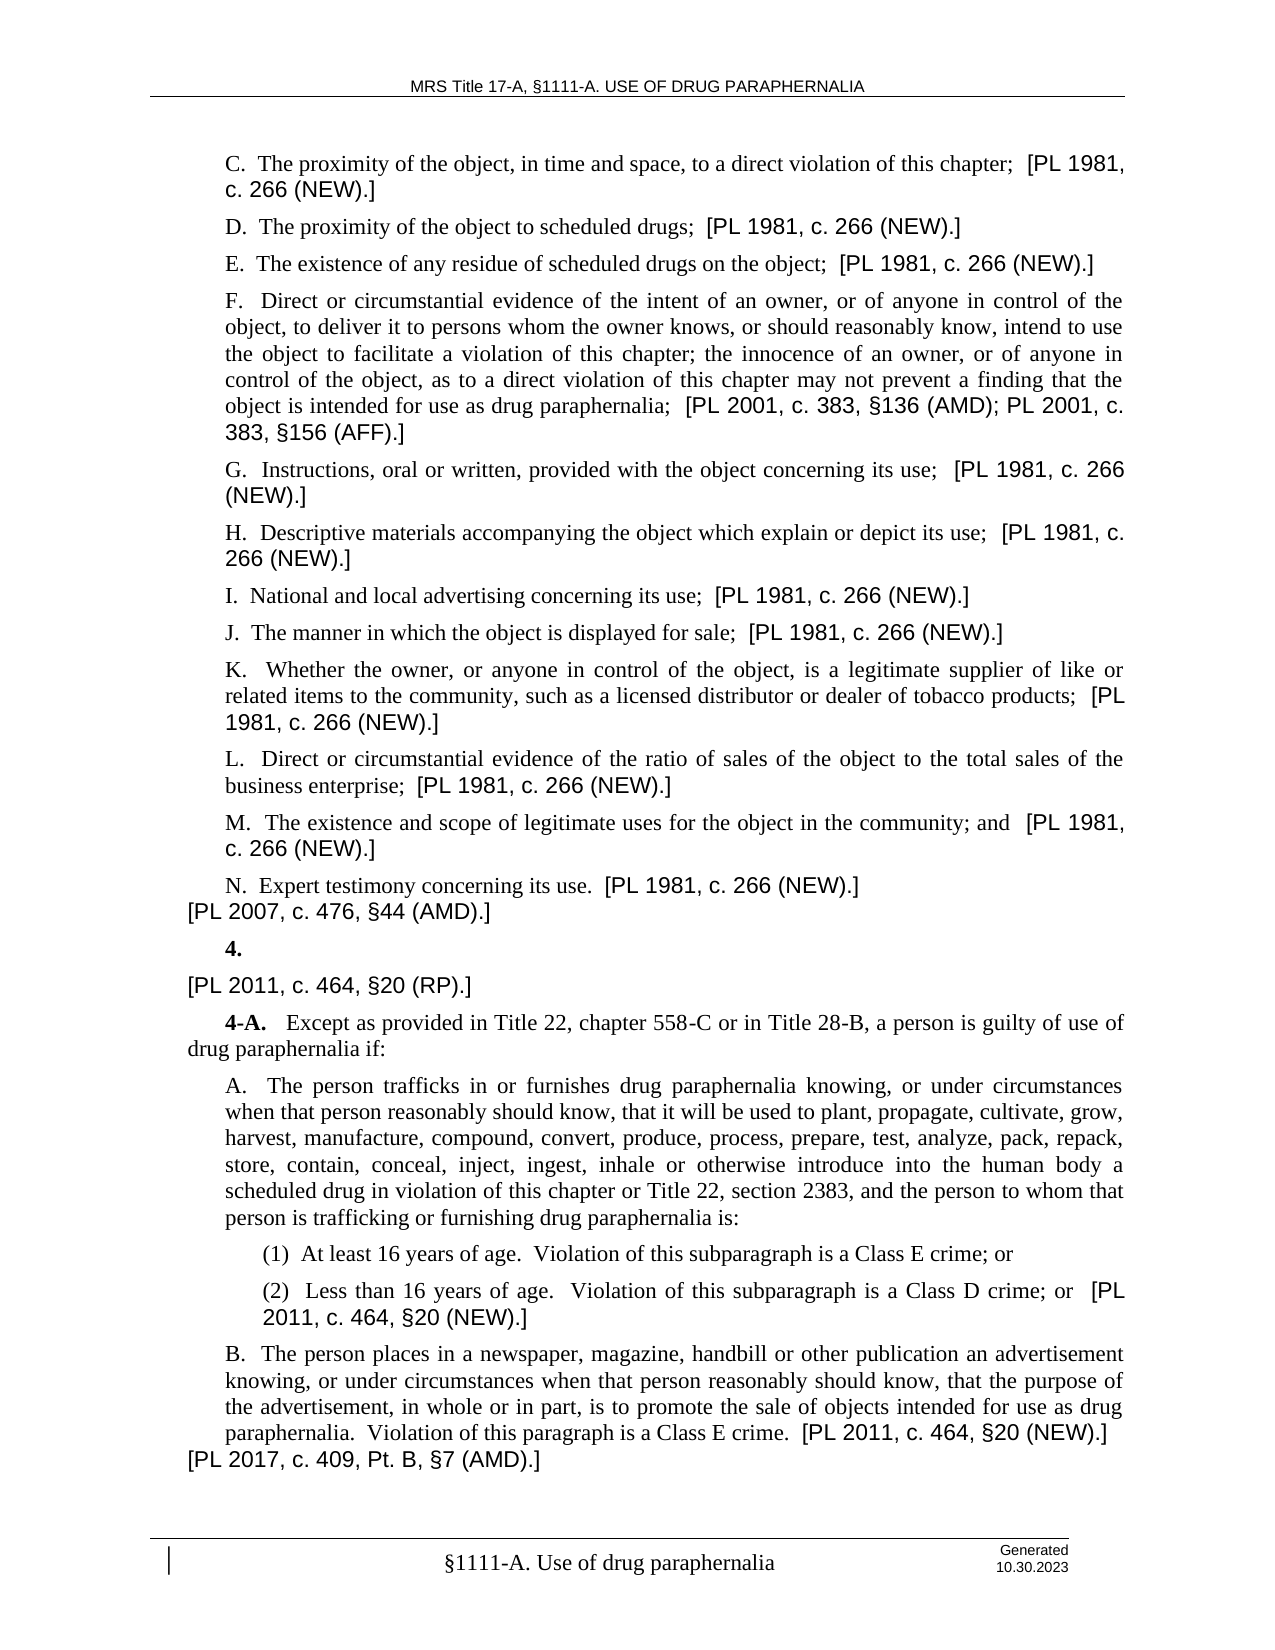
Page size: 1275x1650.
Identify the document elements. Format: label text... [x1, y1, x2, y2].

text N. Expert testimony concerning its use. [PL 1981, c. 266 (NEW).] [225, 872, 1125, 898]
text F. Direct or circumstantial evidence of the intent of an owner, or of anyone in control of the object, to deliver it to persons whom the owner knows, or should reasonably know, intend to use the object to facilitate a violation of this chapter; the innocence of an owner, or of anyone in control of the object, as to a direct violation of this chapter may not prevent a finding that the object is intended for use as drug paraphernalia; [PL 2001, c. 383, §136 (AMD); PL 2001, c. 383, §156 (AFF).] [225, 287, 1125, 445]
text [PL 2007, c. 476, §44 (AMD).] [187, 898, 1125, 925]
text M. The existence and scope of legitimate uses for the object in the community; and [PL 1981, c. 266 (NEW).] [225, 809, 1125, 861]
text A. The person trafficks in or furnishes drug paraphernalia knowing, or under circumstances when that person reasonably should know, that it will be used to plant, propagate, cultivate, grow, harvest, manufacture, compound, convert, produce, process, prepare, test, analyze, pack, repack, store, contain, conceal, inject, ingest, inhale or otherwise introduce into the human body a scheduled drug in violation of this chapter or Title 22, section 2383, and the person to whom that person is trafficking or furnishing drug paraphernalia is: [225, 1072, 1125, 1230]
text K. Whether the owner, or anyone in control of the object, is a legitimate supplier of like or related items to the community, such as a licensed distributor or dealer of tobacco products; [PL 1981, c. 266 (NEW).] [225, 656, 1125, 735]
text J. The manner in which the object is displayed for sale; [PL 1981, c. 266 (NEW).] [225, 619, 1125, 645]
text C. The proximity of the object, in time and space, to a direct violation of this chapter; [PL 1981, c. 266 (NEW).] [225, 150, 1125, 203]
text D. The proximity of the object to scheduled drugs; [PL 1981, c. 266 (NEW).] [225, 213, 1125, 240]
text G. Instructions, oral or written, provided with the object concerning its use; [PL 1981, c. 266 (NEW).] [225, 456, 1125, 508]
text 4. [187, 935, 1125, 961]
text (2) Less than 16 years of age. Violation of this subparagraph is a Class D crime; or [PL 2011, c. 464, §20 (NEW).] [262, 1277, 1125, 1330]
text (1) At least 16 years of age. Violation of this subparagraph is a Class E crime; or [262, 1240, 1125, 1267]
text H. Descriptive materials accompanying the object which explain or depict its use; [PL 1981, c. 266 (NEW).] [225, 519, 1125, 572]
text [PL 2017, c. 409, Pt. B, §7 (AMD).] [187, 1446, 1125, 1472]
text L. Direct or circumstantial evidence of the ratio of sales of the object to the total sales of the business enterprise; [PL 1981, c. 266 (NEW).] [225, 745, 1125, 798]
text [PL 2011, c. 464, §20 (RP).] [187, 972, 1125, 998]
text B. The person places in a newspaper, magazine, handbill or other publication an advertisement knowing, or under circumstances when that person reasonably should know, that the purpose of the advertisement, in whole or in part, is to promote the sale of objects intended for use as drug paraphernalia. Violation of this paragraph is a Class E crime. [PL 2011, c. 464, §20 (NEW).] [225, 1340, 1125, 1446]
text 4-A. Except as provided in Title 22, chapter 558‑C or in Title 28‑B, a person is guilty of use of drug paraphernalia if: [187, 1009, 1125, 1061]
text I. National and local advertising concerning its use; [PL 1981, c. 266 (NEW).] [225, 582, 1125, 608]
text E. The existence of any residue of scheduled drugs on the object; [PL 1981, c. 266 (NEW).] [225, 250, 1125, 277]
